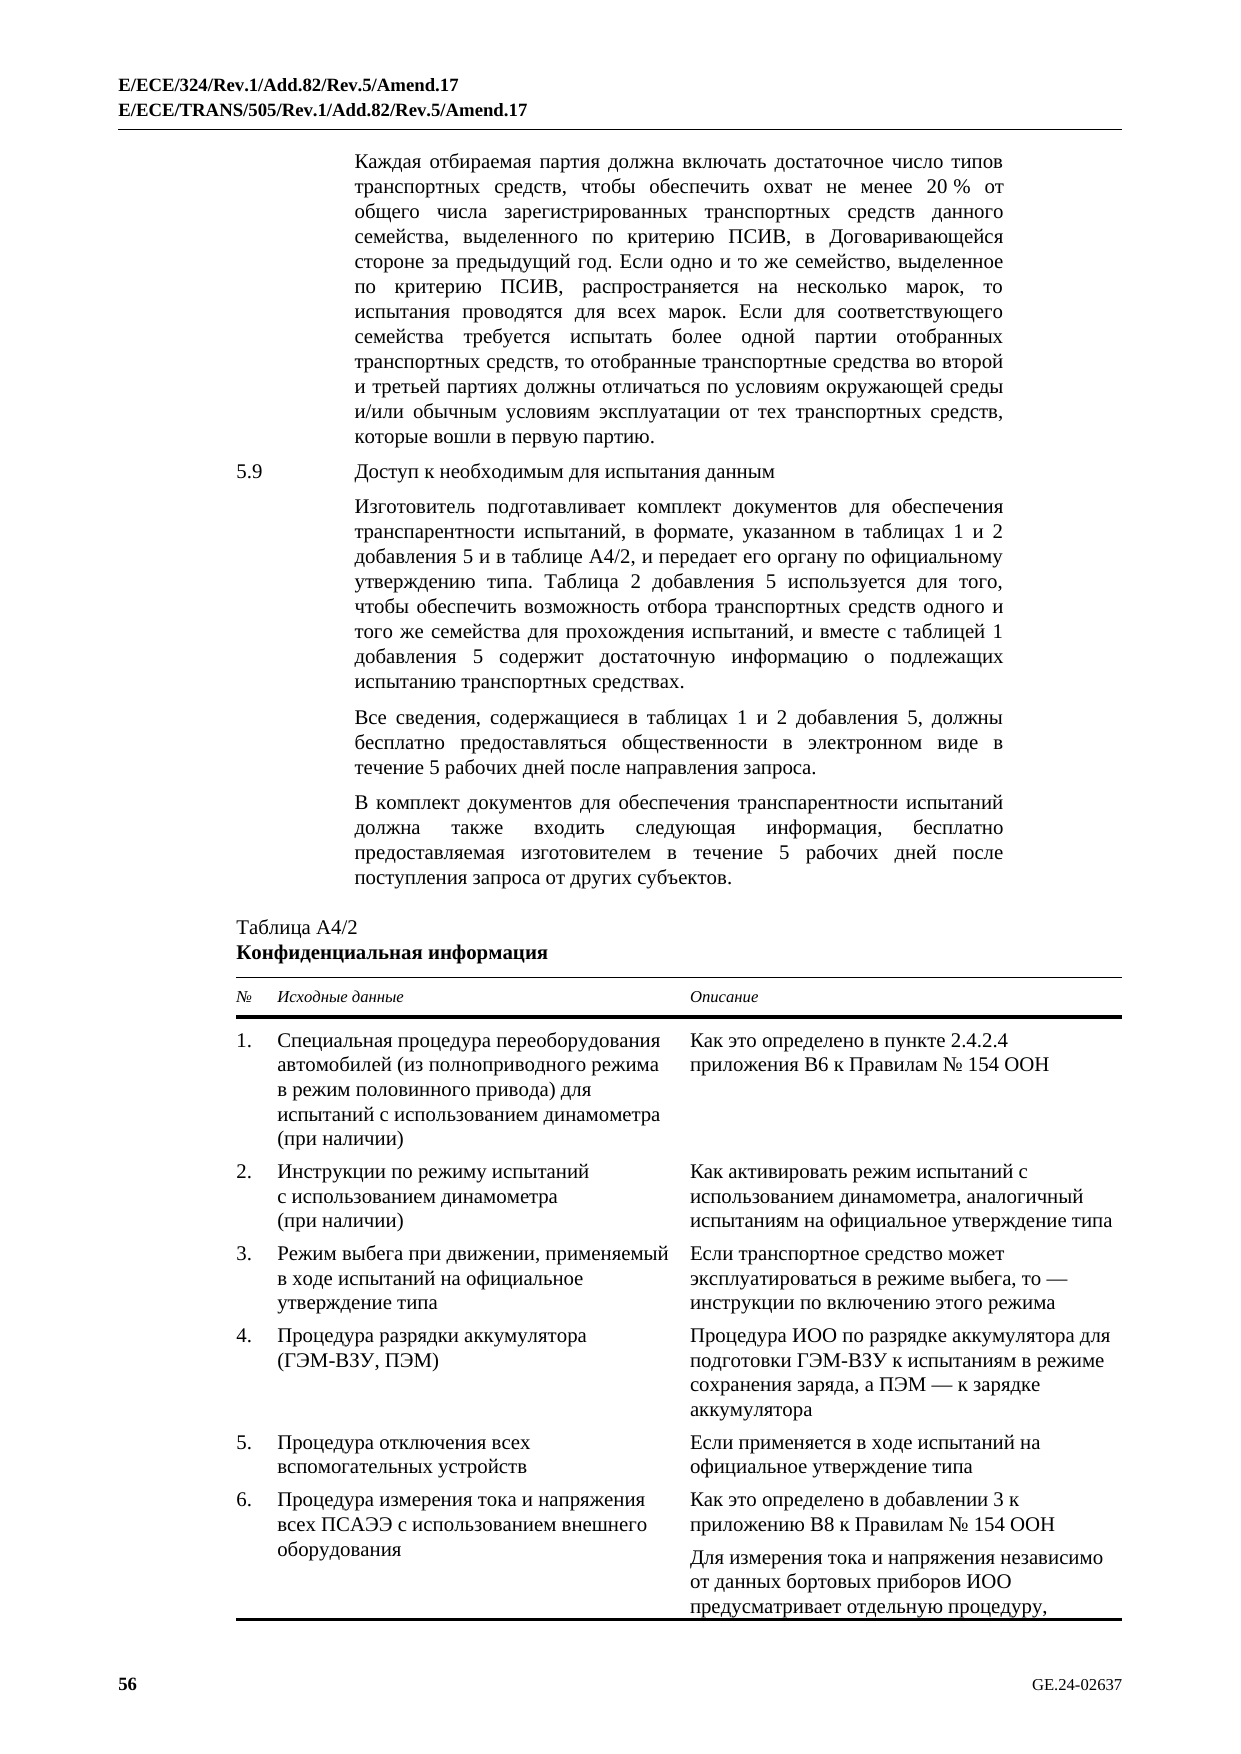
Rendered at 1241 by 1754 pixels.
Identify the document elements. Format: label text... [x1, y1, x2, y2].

table_header № [236, 978, 277, 1015]
table_cell 6. [236, 1487, 277, 1618]
table_header Описание [690, 978, 1122, 1015]
text Каждая отбираемая партия должна включать достаточное число типов транспортных средств, чтобы обеспечить охват не менее 20 % от общего числа зарегистрированных транспортных средств данного семейства, выделенного по критерию ПСИВ, в Договаривающейся стороне за предыдущий год. Если одно и то же семейство, выделенное по критерию ПСИВ, распространяется на несколько марок, то испытания проводятся для всех марок. Если для соответствующего семейства требуется испытать более одной партии отобранных транспортных средств, то отобранные транспортные средства во второй и третьей партиях должны отличаться по условиям окружающей среды и/или обычным условиям эксплуатации от тех транспортных средств, которые вошли в первую партию. [354, 148, 1004, 448]
table_cell [690, 1019, 1122, 1027]
table_cell Процедура ИОО по разрядке аккумулятора для подготовки ГЭМ-ВЗУ к испытаниям в режиме сохранения заряда, а ПЭМ — к зарядке аккумулятора [690, 1323, 1122, 1429]
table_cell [277, 1487, 690, 1618]
table_cell [277, 1019, 690, 1027]
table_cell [690, 1487, 1122, 1618]
table_cell Как активировать режим испытаний с использованием динамометра, аналогичный испытаниям на официальное утверждение типа [690, 1159, 1122, 1241]
table_cell Процедура отключения всех вспомогательных устройств [277, 1429, 690, 1487]
text Все сведения, содержащиеся в таблицах 1 и 2 добавления 5, должны бесплатно предоставляться общественности в электронном виде в течение 5 рабочих дней после направления запроса. [354, 704, 1004, 779]
table_cell 3. [236, 1241, 277, 1323]
table_cell 5. [236, 1429, 277, 1487]
table_cell [236, 1019, 277, 1027]
text Таблица A4/2 Конфиденциальная информация [118, 914, 1004, 964]
table_cell Как это определено в пункте 2.4.2.4 приложения В6 к Правилам № 154 ООН [690, 1027, 1122, 1158]
text В комплект документов для обеспечения транспарентности испытаний должна также входить следующая информация, бесплатно предоставляемая изготовителем в течение 5 рабочих дней после поступления запроса от других субъектов. [354, 789, 1004, 889]
table_cell Если применяется в ходе испытаний на официальное утверждение типа [690, 1429, 1122, 1487]
table_cell Инструкции по режиму испытаний с использованием динамометра (при наличии) [277, 1159, 690, 1241]
text Изготовитель подготавливает комплект документов для обеспечения транспарентности испытаний, в формате, указанном в таблицах 1 и 2 добавления 5 и в таблице A4/2, и передает его органу по официальному утверждению типа. Таблица 2 добавления 5 используется для того, чтобы обеспечить возможность отбора транспортных средств одного и того же семейства для прохождения испытаний, и вместе с таблицей 1 добавления 5 содержит достаточную информацию о подлежащих испытанию транспортных средствах. [354, 493, 1004, 693]
table_cell 4. [236, 1323, 277, 1429]
text 5.9 Доступ к необходимым для испытания данным [236, 458, 1004, 483]
table_cell 2. [236, 1159, 277, 1241]
table_cell Режим выбега при движении, применяемый в ходе испытаний на официальное утверждение типа [277, 1241, 690, 1323]
table_cell Процедура разрядки аккумулятора (ГЭМ-ВЗУ, ПЭМ) [277, 1323, 690, 1429]
table_cell Специальная процедура переоборудования автомобилей (из полноприводного режима в режим половинного привода) для испытаний с использованием динамометра (при наличии) [277, 1027, 690, 1158]
table_header Исходные данные [277, 978, 690, 1015]
table_cell Если транспортное средство может эксплуатироваться в режиме выбега, то — инструкции по включению этого режима [690, 1241, 1122, 1323]
table_cell 1. [236, 1027, 277, 1158]
